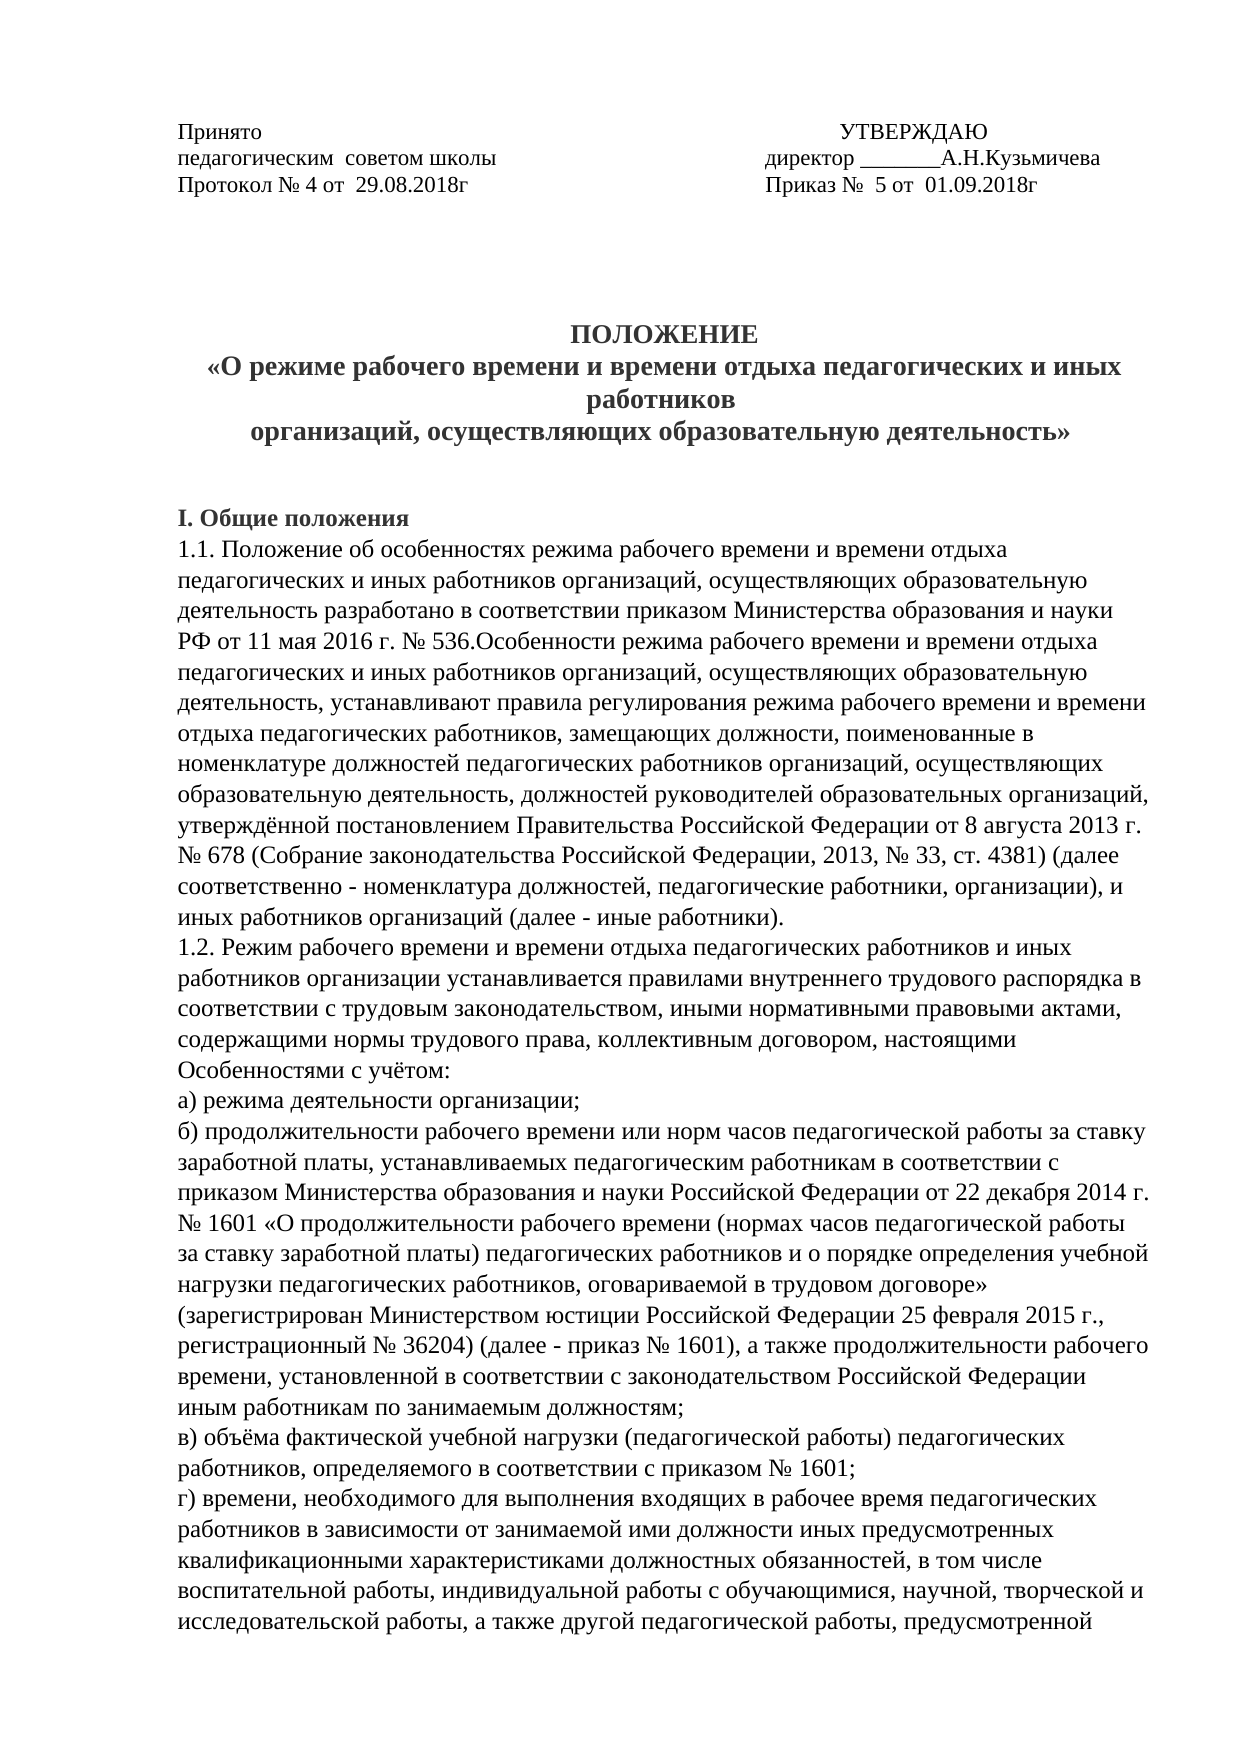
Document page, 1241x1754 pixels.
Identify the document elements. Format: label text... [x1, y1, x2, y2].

text 1.2. Режим рабочего времени и времени отдыха педагогических работников и иных работников организации устанавливается правилами внутреннего трудового распорядка в соответствии с трудовым законодательством, иными нормативными правовыми актами, содержащими нормы трудового права, коллективным договором, настоящими Особенностями с учётом: [177, 930, 1152, 1083]
text I. Общие положения [177, 503, 1152, 532]
text Протокол № 4 от 29.08.2018г Приказ № 5 от 01.09.2018г [177, 171, 1152, 197]
text Принято УТВЕРЖДАЮ педагогическим советом школы директор _______А.Н.Кузьмичева [177, 118, 1152, 171]
text а) режима деятельности организации; [177, 1083, 1152, 1114]
text 1.1. Положение об особенностях режима рабочего времени и времени отдыха педагогических и иных работников организаций, осуществляющих образовательную деятельность разработано в соответствии приказом Министерства образования и науки РФ от 11 мая 2016 г. № 536.Особенности режима рабочего времени и времени отдыха педагогических и иных работников организаций, осуществляющих образовательную деятельность, устанавливают правила регулирования режима рабочего времени и времени отдыха педагогических работников, замещающих должности, поименованные в номенклатуре должностей педагогических работников организаций, осуществляющих образовательную деятельность, должностей руководителей образовательных организаций, утверждённой постановлением Правительства Российской Федерации от 8 августа 2013 г. № 678 (Собрание законодательства Российской Федерации, 2013, № 33, ст. 4381) (далее соответственно - номенклатура должностей, педагогические работники, организации), и иных работников организаций (далее - иные работники). [177, 532, 1152, 930]
text в) объёма фактической учебной нагрузки (педагогической работы) педагогических работников, определяемого в соответствии с приказом № 1601; [177, 1420, 1152, 1482]
text ПОЛОЖЕНИЕ [177, 318, 1152, 349]
text б) продолжительности рабочего времени или норм часов педагогической работы за ставку заработной платы, устанавливаемых педагогическим работникам в соответствии с приказом Министерства образования и науки Российской Федерации от 22 декабря 2014 г. № 1601 «О продолжительности рабочего времени (нормах часов педагогической работы за ставку заработной платы) педагогических работников и о порядке определения учебной нагрузки педагогических работников, оговариваемой в трудовом договоре» (зарегистрирован Министерством юстиции Российской Федерации 25 февраля 2015 г., регистрационный № 36204) (далее - приказ № 1601), а также продолжительности рабочего времени, установленной в соответствии с законодательством Российской Федерации иным работникам по занимаемым должностям; [177, 1114, 1152, 1420]
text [177, 1482, 1152, 1635]
text «О режиме рабочего времени и времени отдыха педагогических и иных работников организаций, осуществляющих образовательную деятельность» [177, 349, 1152, 503]
